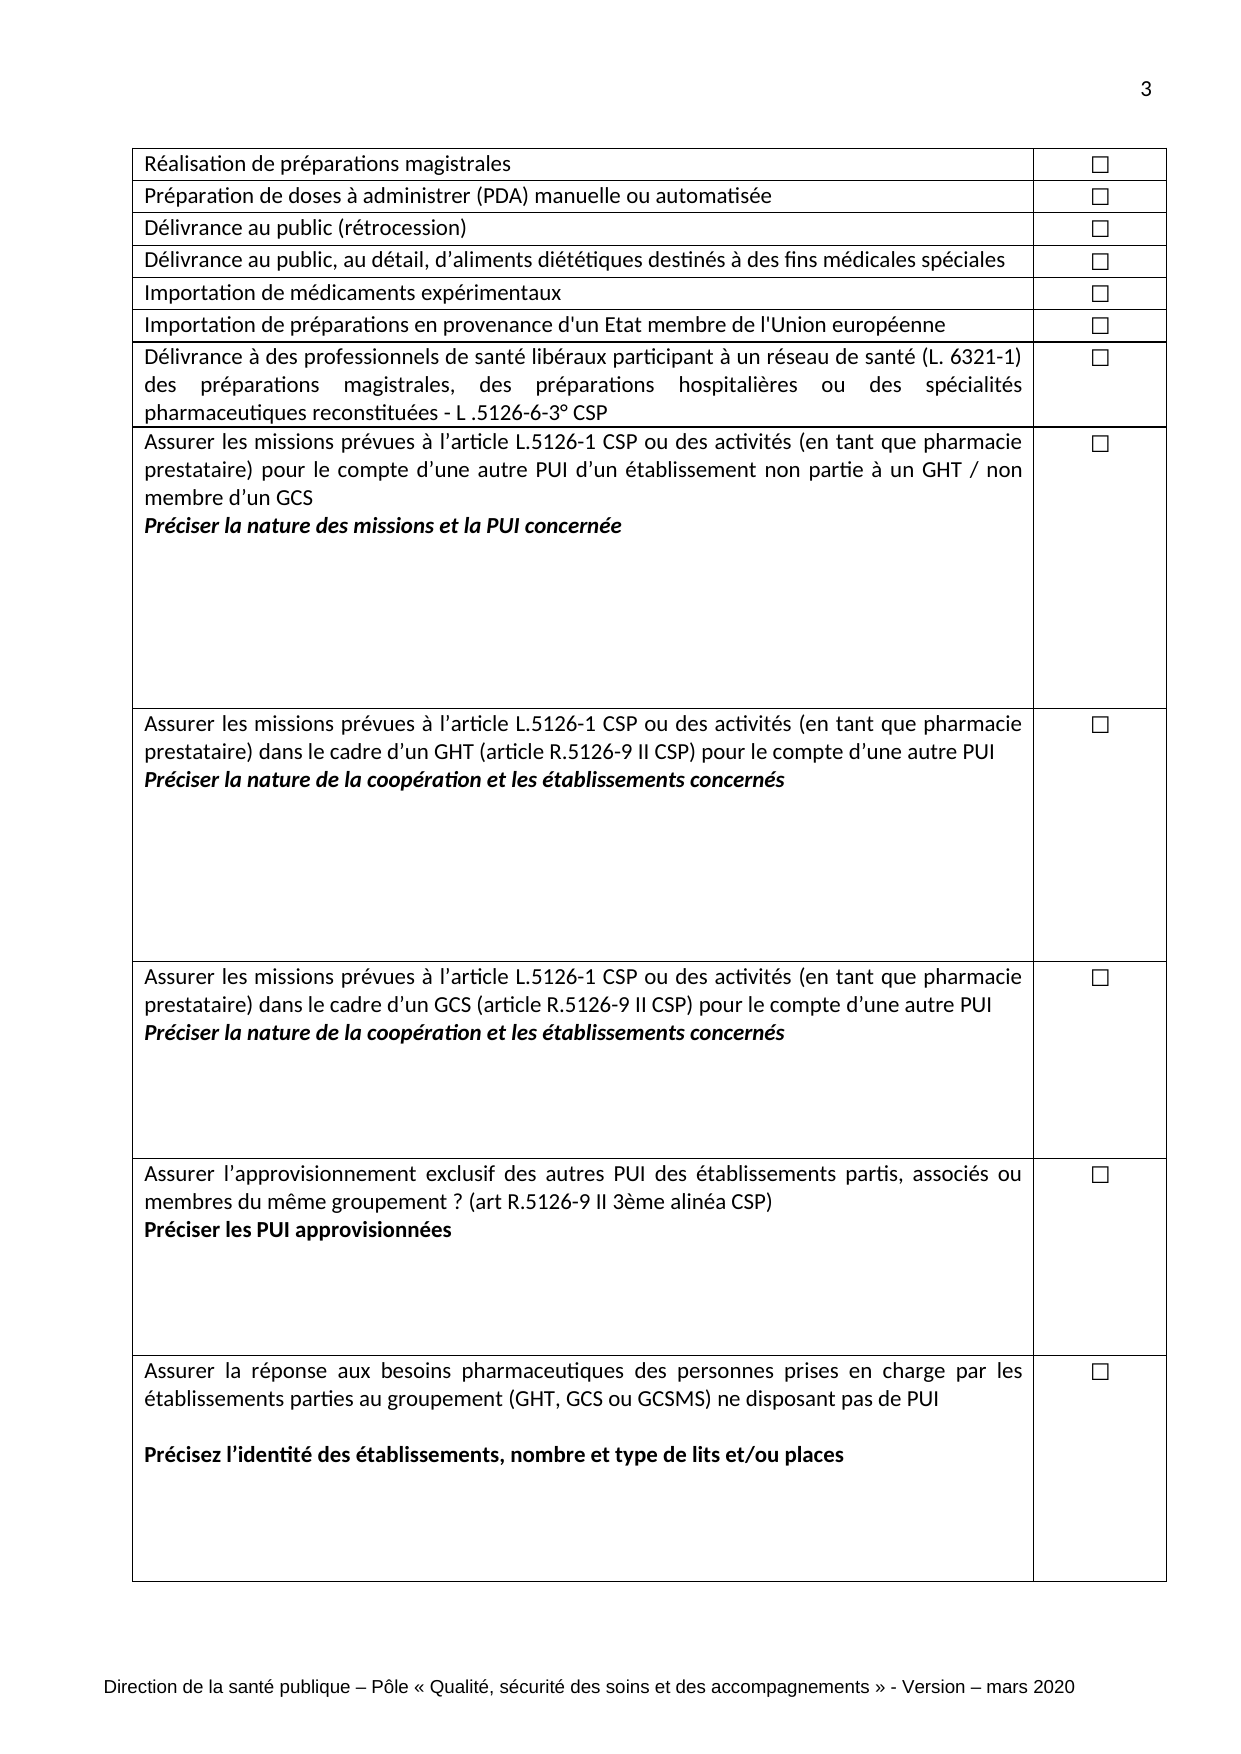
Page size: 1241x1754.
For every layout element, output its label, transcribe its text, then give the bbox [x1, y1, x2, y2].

table_cell [1034, 310, 1166, 341]
table_cell [1034, 278, 1166, 309]
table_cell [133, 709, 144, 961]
table_cell Délivrance au public (rétrocession) [133, 213, 1033, 244]
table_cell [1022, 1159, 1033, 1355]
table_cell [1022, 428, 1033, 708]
table_cell [1034, 181, 1166, 212]
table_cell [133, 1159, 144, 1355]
table_cell [1034, 213, 1166, 244]
table_cell [1034, 428, 1166, 708]
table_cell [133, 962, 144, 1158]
table_cell Importation de préparations en provenance d'un Etat membre de l'Union européenne [133, 310, 1033, 341]
table_cell Préparation de doses à administrer (PDA) manuelle ou automatisée [133, 181, 1033, 212]
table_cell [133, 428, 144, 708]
table_cell Délivrance à des professionnels de santé libéraux participant à un réseau de santé (L. 6321-1) des préparations magistrales, des préparations hospitalières ou des spécialités pharmaceutiques reconstituées - L .5126-6-3° CSP [133, 343, 1033, 426]
table_cell [1034, 149, 1166, 180]
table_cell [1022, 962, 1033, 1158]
table_cell [1034, 246, 1166, 277]
table_cell Délivrance au public, au détail, d’aliments diététiques destinés à des fins médicales spéciales [133, 246, 1033, 277]
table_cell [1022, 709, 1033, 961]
table_cell [1034, 709, 1166, 961]
table_cell Importation de médicaments expérimentaux [133, 278, 1033, 309]
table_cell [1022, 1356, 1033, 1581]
table_cell [1034, 962, 1166, 1158]
table_cell Réalisation de préparations magistrales [133, 149, 1033, 180]
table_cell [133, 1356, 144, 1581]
